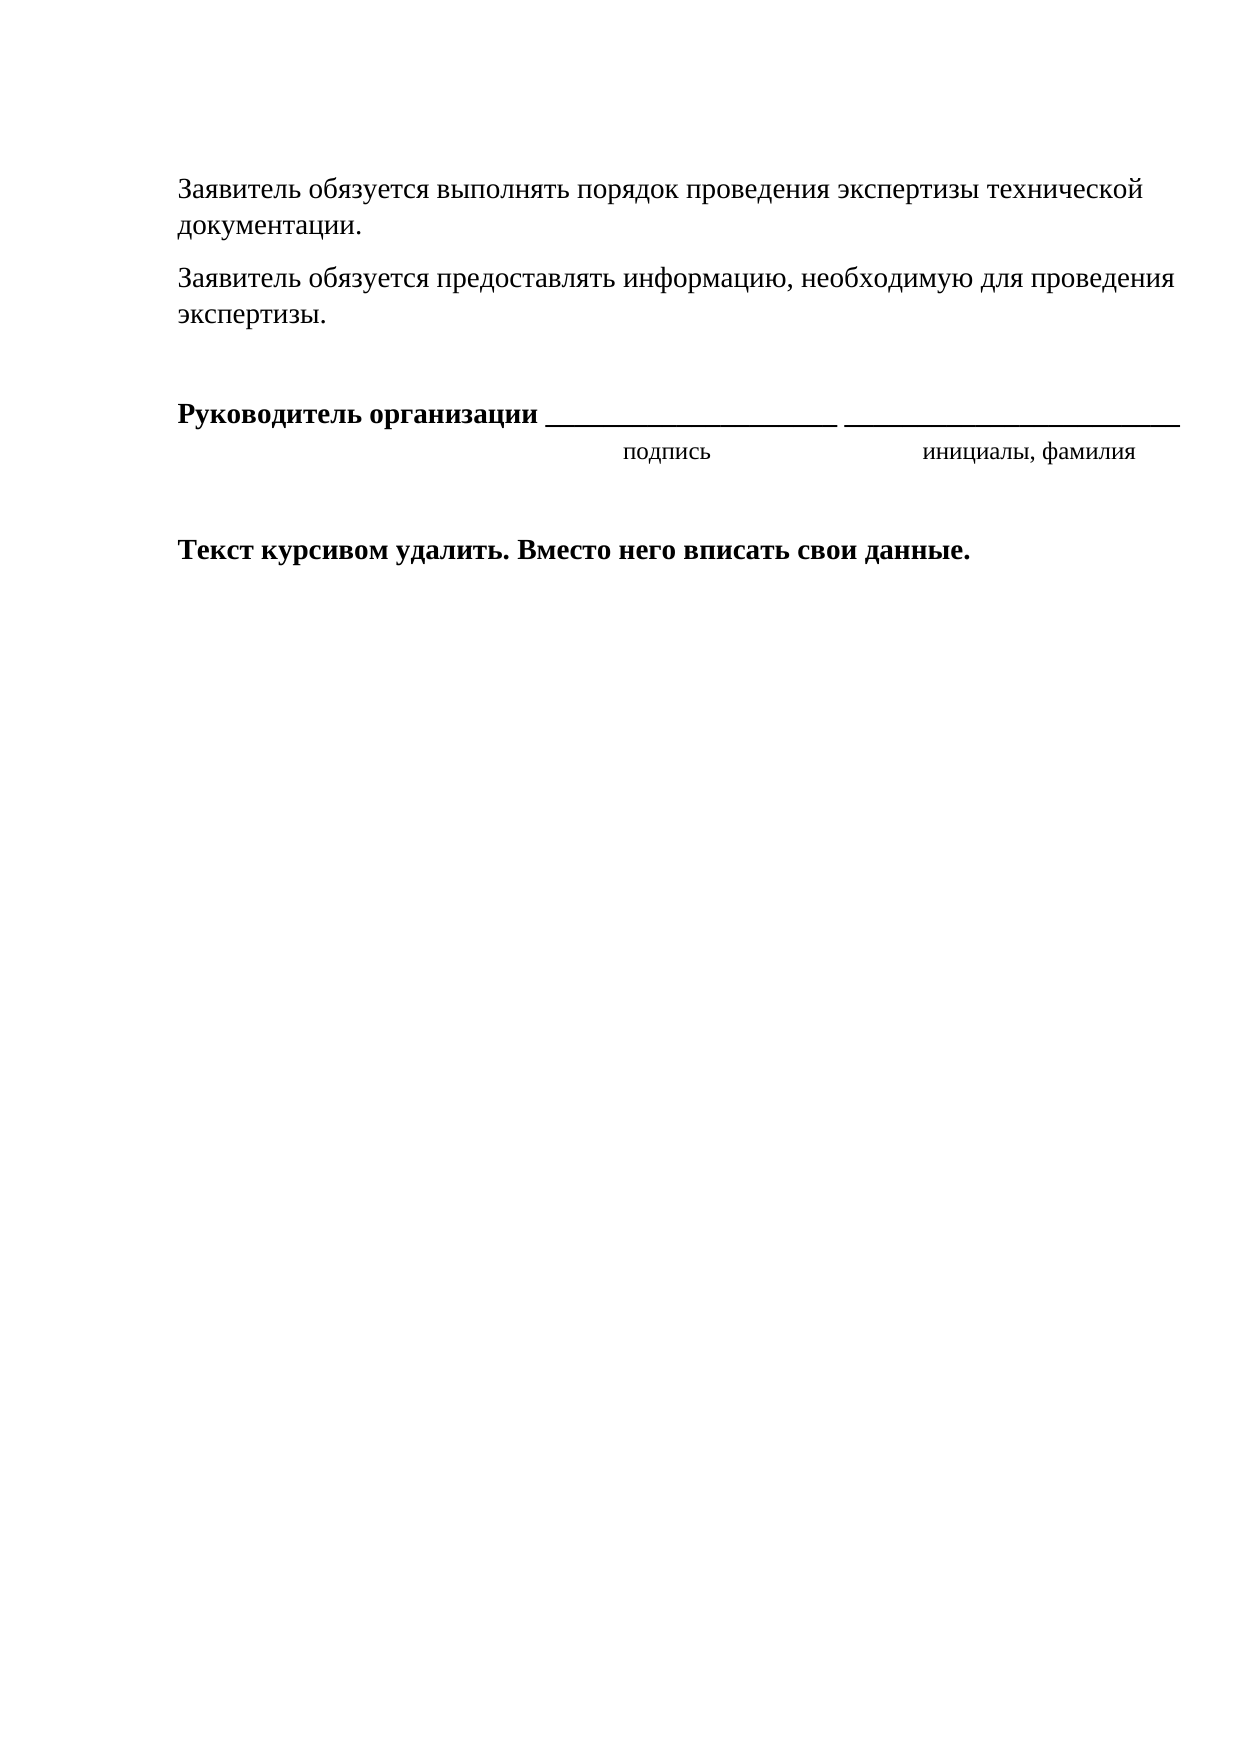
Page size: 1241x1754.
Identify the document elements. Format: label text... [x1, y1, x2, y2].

text Заявитель обязуется выполнять порядок проведения экспертизы технической документации. [177, 171, 1181, 241]
text Заявитель обязуется предоставлять информацию, необходимую для проведения экспертизы. [177, 260, 1181, 329]
text Текст курсивом удалить. Вместо него вписать свои данные. [177, 532, 1181, 566]
text Руководитель организации ____________________ _______________________ подпись инициалы, фамилия [177, 396, 1181, 465]
